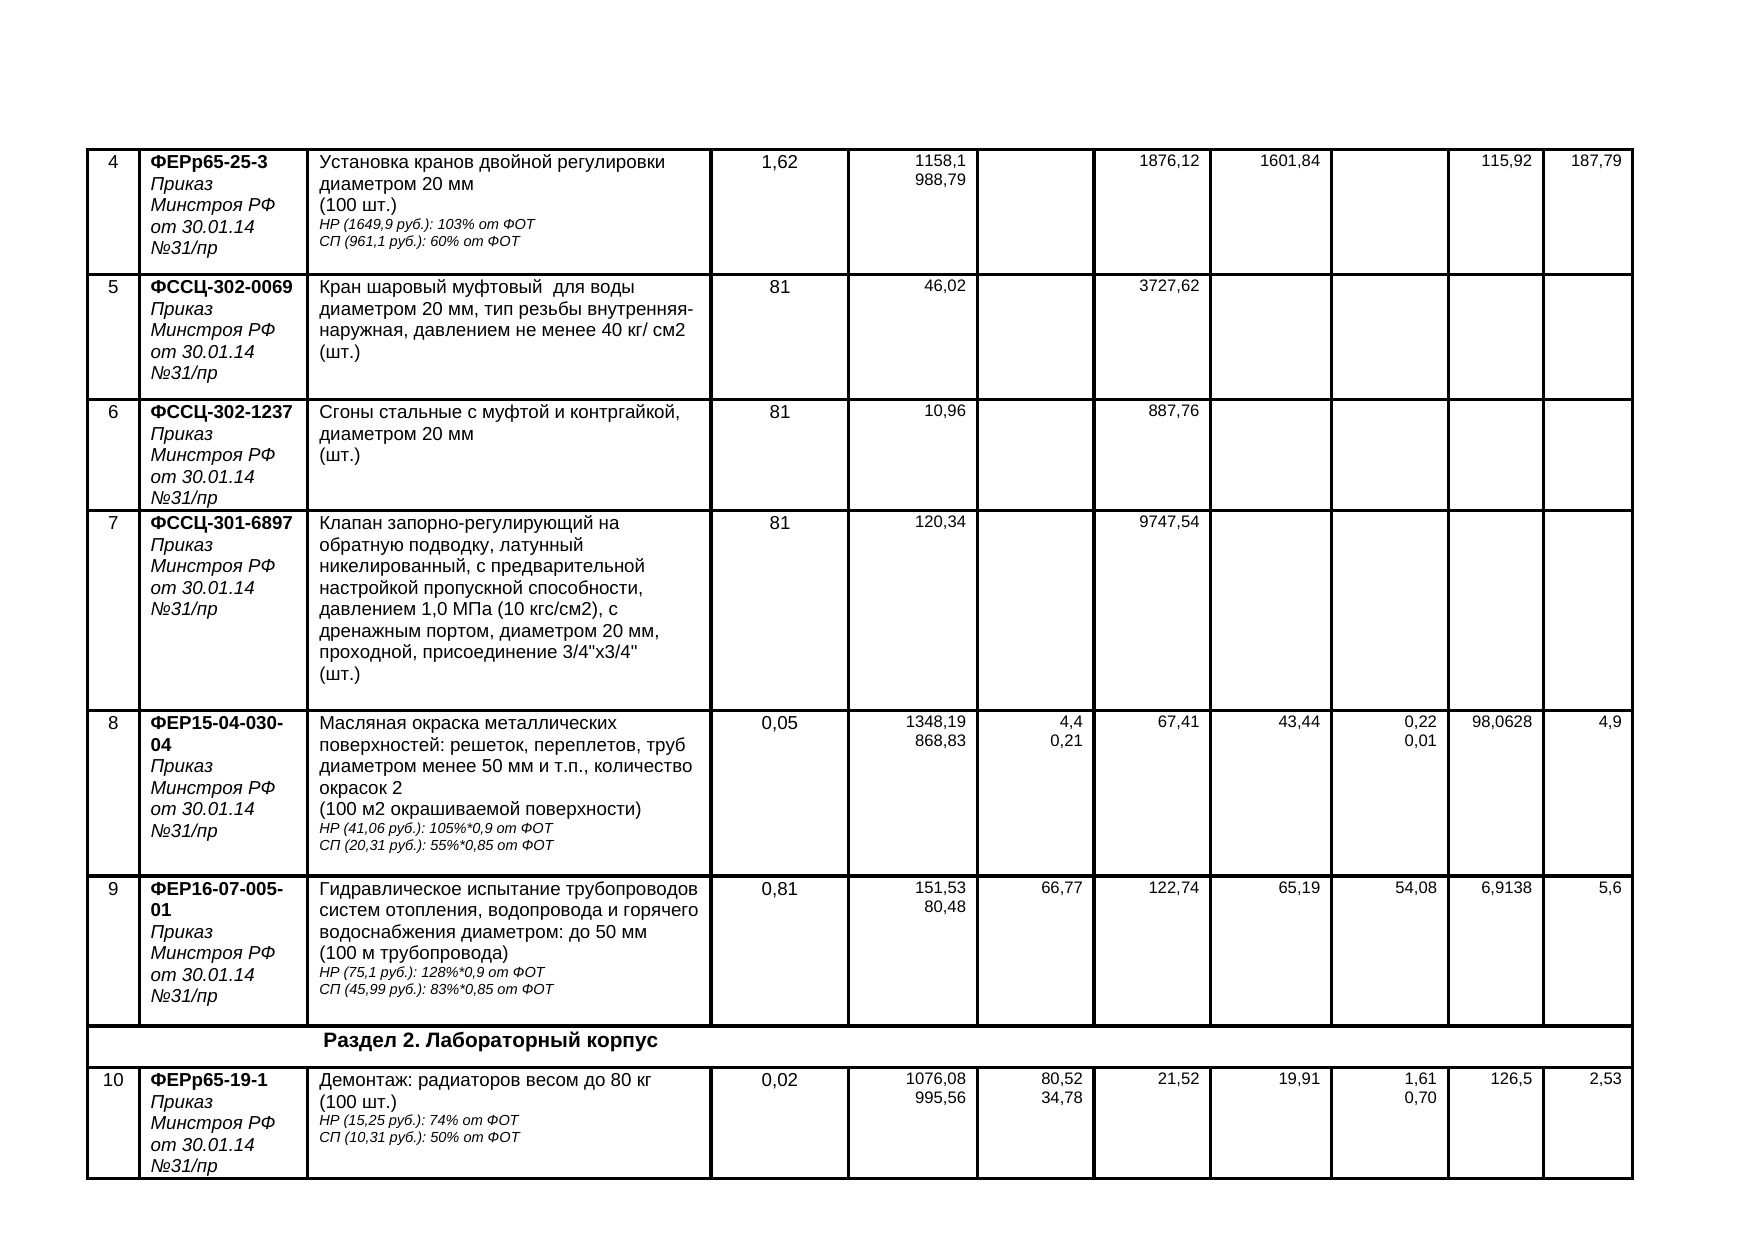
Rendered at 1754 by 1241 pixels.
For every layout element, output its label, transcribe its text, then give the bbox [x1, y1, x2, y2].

table_cell 81 [713, 276, 847, 398]
table_cell [979, 512, 1092, 709]
table_cell 1348,19 868,83 [850, 712, 976, 874]
table_cell 81 [713, 401, 847, 509]
table_cell 10 [89, 1069, 138, 1177]
table_cell 0,02 [713, 1069, 847, 1177]
table_cell [1333, 512, 1447, 709]
table_cell 126,5 [1450, 1069, 1542, 1177]
table_cell [1333, 151, 1447, 273]
table_cell 4 [89, 151, 138, 273]
table_cell [1333, 276, 1447, 398]
table_cell Масляная окраска металлических поверхностей: решеток, переплетов, труб диаметром менее 50 мм и т.п., количество окрасок 2 (100 м2 окрашиваемой поверхности) НР (41,06 руб.): 105%*0,9 от ФОТ СП (20,31 руб.): 55%*0,85 от ФОТ [309, 712, 709, 874]
table_cell [1450, 401, 1542, 509]
table_cell 1,61 0,70 [1333, 1069, 1447, 1177]
table_cell 2,53 [1545, 1069, 1631, 1177]
table_cell [1212, 401, 1330, 509]
table_cell 5,6 [1545, 878, 1631, 1024]
table_cell Гидравлическое испытание трубопроводов систем отопления, водопровода и горячего водоснабжения диаметром: до 50 мм (100 м трубопровода) НР (75,1 руб.): 128%*0,9 от ФОТ СП (45,99 руб.): 83%*0,85 от ФОТ [309, 878, 709, 1024]
table_cell [1545, 512, 1631, 709]
table_cell 6,9138 [1450, 878, 1542, 1024]
table_cell [979, 276, 1092, 398]
table_cell Раздел 2. Лабораторный корпус [89, 1028, 1631, 1066]
table_cell 54,08 [1333, 878, 1447, 1024]
table_cell ФЕР16-07-005-01 Приказ Минстроя РФ от 30.01.14 №31/пр [141, 878, 306, 1024]
table_cell [1212, 276, 1330, 398]
table_cell 46,02 [850, 276, 976, 398]
table_cell 81 [713, 512, 847, 709]
table_cell 98,0628 [1450, 712, 1542, 874]
table_cell 187,79 [1545, 151, 1631, 273]
table_cell 1076,08 995,56 [850, 1069, 976, 1177]
table_cell 122,74 [1096, 878, 1209, 1024]
table_cell 43,44 [1212, 712, 1330, 874]
table_cell [1450, 512, 1542, 709]
table_cell 4,4 0,21 [979, 712, 1092, 874]
table_cell [1545, 276, 1631, 398]
table_cell 3727,62 [1096, 276, 1209, 398]
table_cell 1601,84 [1212, 151, 1330, 273]
table_cell 0,81 [713, 878, 847, 1024]
table_cell [979, 151, 1092, 273]
table_cell 1158,1 988,79 [850, 151, 976, 273]
table_cell 19,91 [1212, 1069, 1330, 1177]
table_cell ФССЦ-301-6897 Приказ Минстроя РФ от 30.01.14 №31/пр [141, 512, 306, 709]
table_cell 7 [89, 512, 138, 709]
table_cell Установка кранов двойной регулировки диаметром 20 мм (100 шт.) НР (1649,9 руб.): 103% от ФОТ СП (961,1 руб.): 60% от ФОТ [309, 151, 709, 273]
table_cell 120,34 [850, 512, 976, 709]
table_cell [1545, 401, 1631, 509]
table_cell 0,22 0,01 [1333, 712, 1447, 874]
table_cell ФССЦ-302-1237 Приказ Минстроя РФ от 30.01.14 №31/пр [141, 401, 306, 509]
table_cell 21,52 [1096, 1069, 1209, 1177]
table_cell 887,76 [1096, 401, 1209, 509]
table_cell 1,62 [713, 151, 847, 273]
table_cell 1876,12 [1096, 151, 1209, 273]
table_cell 115,92 [1450, 151, 1542, 273]
table_cell [979, 401, 1092, 509]
table_cell 80,52 34,78 [979, 1069, 1092, 1177]
table_cell 9 [89, 878, 138, 1024]
table_cell Сгоны стальные с муфтой и контргайкой, диаметром 20 мм (шт.) [309, 401, 709, 509]
table_cell [1450, 276, 1542, 398]
table_cell 4,9 [1545, 712, 1631, 874]
table_cell ФЕРр65-19-1 Приказ Минстроя РФ от 30.01.14 №31/пр [141, 1069, 306, 1177]
table_cell ФССЦ-302-0069 Приказ Минстроя РФ от 30.01.14 №31/пр [141, 276, 306, 398]
table_cell 9747,54 [1096, 512, 1209, 709]
table_cell Демонтаж: радиаторов весом до 80 кг (100 шт.) НР (15,25 руб.): 74% от ФОТ СП (10,31 руб.): 50% от ФОТ [309, 1069, 709, 1177]
table_cell ФЕР15-04-030-04 Приказ Минстроя РФ от 30.01.14 №31/пр [141, 712, 306, 874]
table_cell 0,05 [713, 712, 847, 874]
table_cell 66,77 [979, 878, 1092, 1024]
table_cell 10,96 [850, 401, 976, 509]
table_cell 8 [89, 712, 138, 874]
table_cell ФЕРр65-25-3 Приказ Минстроя РФ от 30.01.14 №31/пр [141, 151, 306, 273]
table_cell Клапан запорно-регулирующий на обратную подводку, латунный никелированный, с предварительной настройкой пропускной способности, давлением 1,0 МПа (10 кгс/см2), с дренажным портом, диаметром 20 мм, проходной, присоединение 3/4"х3/4" (шт.) [309, 512, 709, 709]
table_cell 151,53 80,48 [850, 878, 976, 1024]
table_cell Кран шаровый муфтовый для воды диаметром 20 мм, тип резьбы внутренняя- наружная, давлением не менее 40 кг/ см2 (шт.) [309, 276, 709, 398]
table_cell 6 [89, 401, 138, 509]
table_cell 5 [89, 276, 138, 398]
table_cell 65,19 [1212, 878, 1330, 1024]
table_cell 67,41 [1096, 712, 1209, 874]
table_cell [1333, 401, 1447, 509]
table_cell [1212, 512, 1330, 709]
